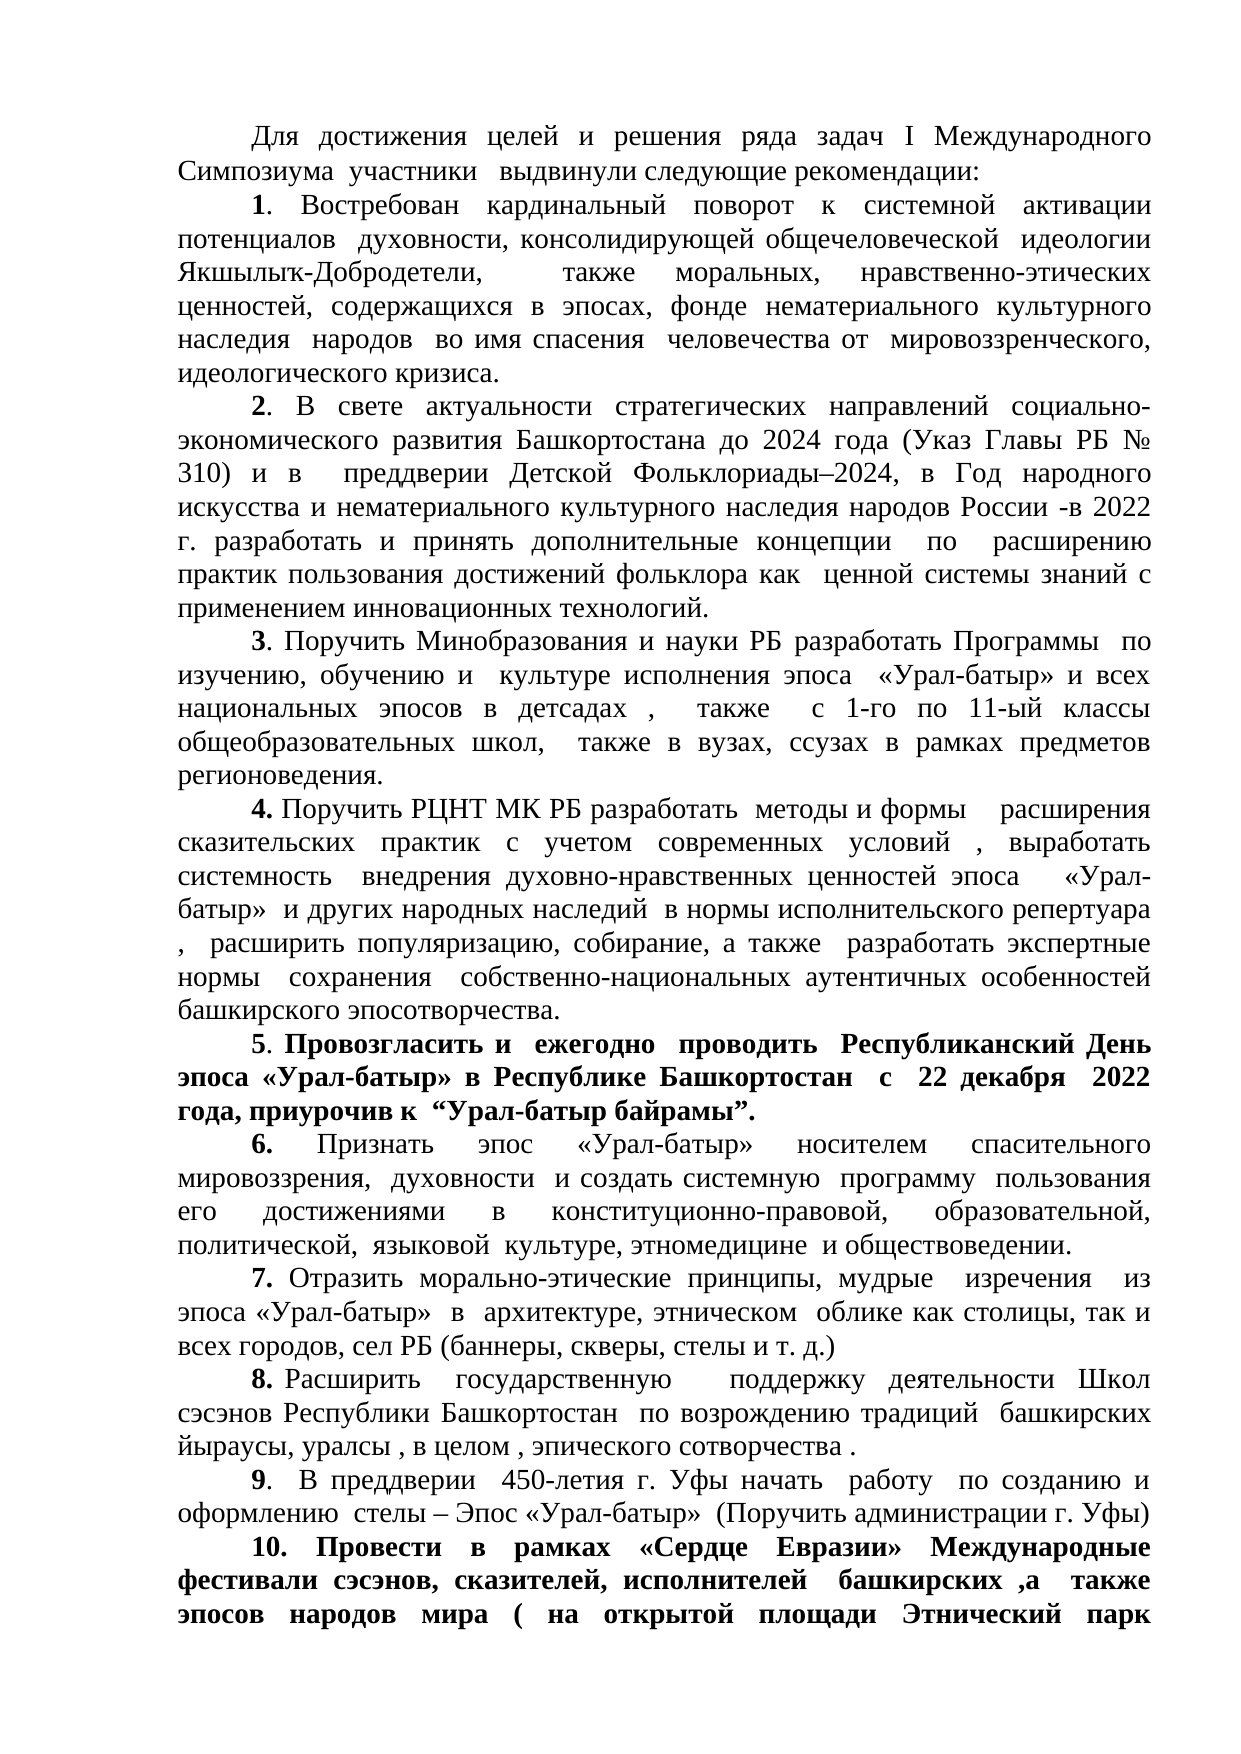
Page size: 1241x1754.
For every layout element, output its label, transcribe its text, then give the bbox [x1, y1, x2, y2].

text 9. В преддверии 450-летия г. Уфы начать работу по созданию и оформлению стелы – Эпос «Урал-батыр» (Поручить администрации г. Уфы) [177, 1462, 1152, 1529]
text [177, 1529, 1152, 1629]
text 6. Признать эпос «Урал-батыр» носителем спасительного мировоззрения, духовности и создать системную программу пользования его достижениями в конституционно-правовой, образовательной, политической, языковой культуре, этномедицине и обществоведении. [177, 1126, 1152, 1261]
text 3. Поручить Минобразования и науки РБ разработать Программы по изучению, обучению и культуре исполнения эпоса «Урал-батыр» и всех национальных эпосов в детсадах , также с 1-го по 11-ый классы общеобразовательных школ, также в вузах, ссузах в рамках предметов регионоведения. [177, 623, 1152, 791]
text 7. Отразить морально-этические принципы, мудрые изречения из эпоса «Урал-батыр» в архитектуре, этническом облике как столицы, так и всех городов, сел РБ (баннеры, скверы, стелы и т. д.) [177, 1261, 1152, 1361]
text 5. Провозгласить и ежегодно проводить Республиканский День эпоса «Урал-батыр» в Республике Башкортостан с 22 декабря 2022 года, приурочив к “Урал-батыр байрамы”. [177, 1026, 1152, 1126]
text 8. Расширить государственную поддержку деятельности Школ сэсэнов Республики Башкортостан по возрождению традиций башкирских йыраусы, уралсы , в целом , эпического сотворчества . [177, 1361, 1152, 1462]
text 2. В свете актуальности стратегических направлений социально-экономического развития Башкортостана до 2024 года (Указ Главы РБ № 310) и в преддверии Детской Фольклориады–2024, в Год народного искусства и нематериального культурного наследия народов России -в 2022 г. разработать и принять дополнительные концепции по расширению практик пользования достижений фольклора как ценной системы знаний с применением инновационных технологий. [177, 388, 1152, 623]
text 4. Поручить РЦНТ МК РБ разработать методы и формы расширения сказительских практик с учетом современных условий , выработать системность внедрения духовно-нравственных ценностей эпоса «Урал-батыр» и других народных наследий в нормы исполнительского репертуара , расширить популяризацию, собирание, а также разработать экспертные нормы сохранения собственно-национальных аутентичных особенностей башкирского эпосотворчества. [177, 791, 1152, 1026]
text 1. Востребован кардинальный поворот к системной активации потенциалов духовности, консолидирующей общечеловеческой идеологии Якшылыҡ-Добродетели, также моральных, нравственно-этических ценностей, содержащихся в эпосах, фонде нематериального культурного наследия народов во имя спасения человечества от мировоззренческого, идеологического кризиса. [177, 187, 1152, 388]
text Для достижения целей и решения ряда задач I Международного Симпозиума участники выдвинули следующие рекомендации: [177, 118, 1152, 187]
